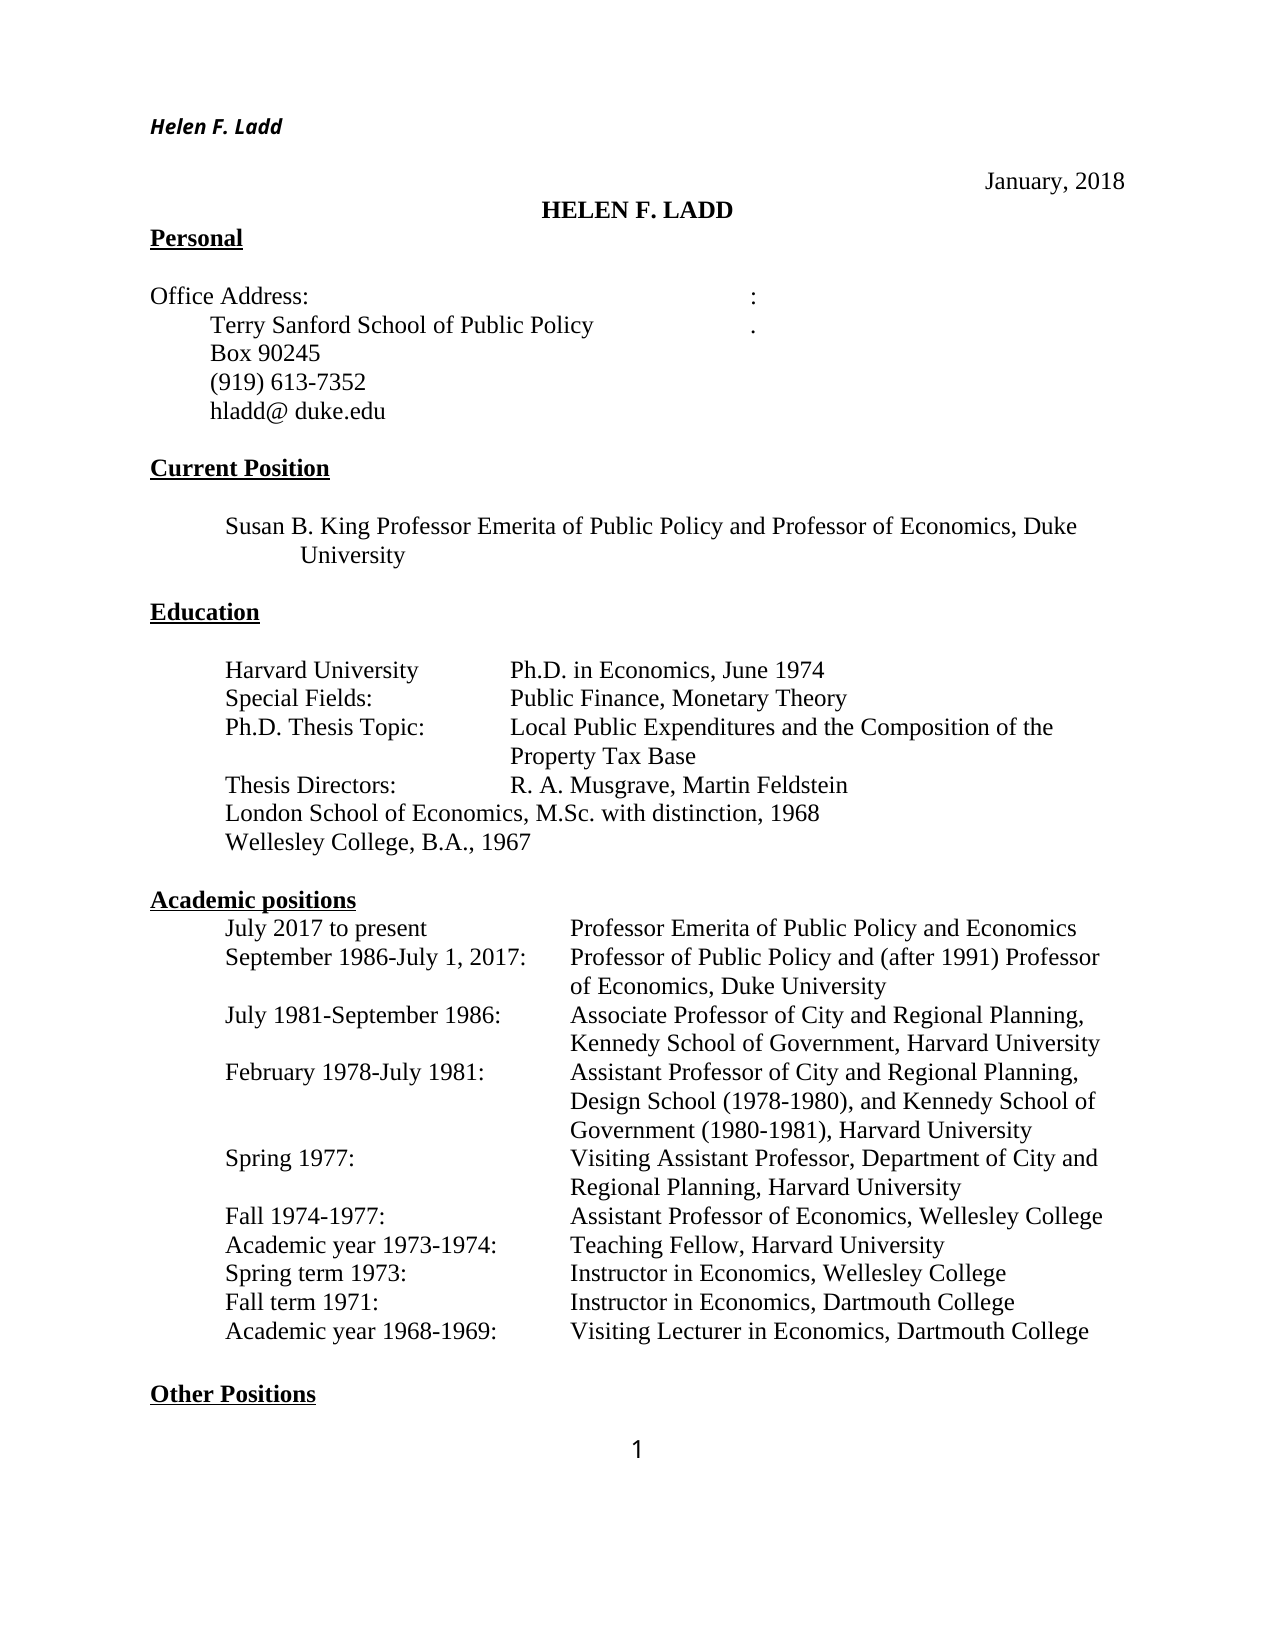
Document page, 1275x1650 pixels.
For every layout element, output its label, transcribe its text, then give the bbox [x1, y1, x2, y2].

text hladd@ duke.edu [150, 396, 1125, 425]
text Personal [150, 223, 1125, 252]
text Other Positions [150, 1379, 1125, 1407]
text Special Fields: Public Finance, Monetary Theory [225, 683, 1125, 712]
text (919) 613-7352 [150, 367, 1125, 396]
text Office Address: : [150, 281, 1125, 310]
text , B.A., 1967 [225, 827, 1125, 856]
text Academic year 1968-1969: Visiting Lecturer in Economics, [225, 1316, 1125, 1345]
text London School of Economics, M.Sc. with distinction, 1968 [225, 798, 1125, 827]
text September 1986-July 1, 2017: Professor of Public Policy and (after 1991) Professor of Economics, Duke University [225, 942, 1125, 1000]
text Fall term 1971: Instructor in Economics, [225, 1287, 1125, 1316]
text Harvard University Ph.D. in Economics, June 1974 [225, 655, 1125, 683]
text July 2017 to present Professor Emerita of Public Policy and Economics [225, 913, 1125, 942]
text Spring 1977: Visiting Assistant Professor, Department of City and Regional Planning, [225, 1143, 1125, 1201]
text January, 2018 [150, 166, 1125, 195]
text Education [150, 597, 1125, 626]
text Thesis Directors: R. A. Musgrave, Martin Feldstein [225, 770, 1125, 798]
text Fall 1974-1977: Assistant Professor of Economics, [225, 1201, 1125, 1230]
text Terry Sanford School of Public Policy . [150, 310, 1125, 338]
text Box 90245 [150, 338, 1125, 367]
text July 1981-September 1986: Associate Professor of City and Regional Planning, Kennedy School of Government, [225, 1000, 1125, 1057]
text February 1978-July 1981: Assistant Professor of City and Regional Planning, (1978-1980), and of Government (1980-1981), [225, 1057, 1125, 1143]
text Ph.D. Thesis Topic: Local Public Expenditures and the Composition of the [225, 712, 1125, 741]
text Academic year 1973-1974: Teaching Fellow, [225, 1230, 1125, 1258]
text Current Position [150, 453, 1125, 482]
text Susan B. King Professor Emerita of Public Policy and Professor of Economics, Duke University [225, 511, 1125, 568]
text Academic positions [150, 885, 1125, 913]
text Spring term 1973: Instructor in Economics, [225, 1258, 1125, 1287]
text Property Tax Base [225, 741, 1125, 770]
text HELEN F. LADD [150, 195, 1125, 223]
